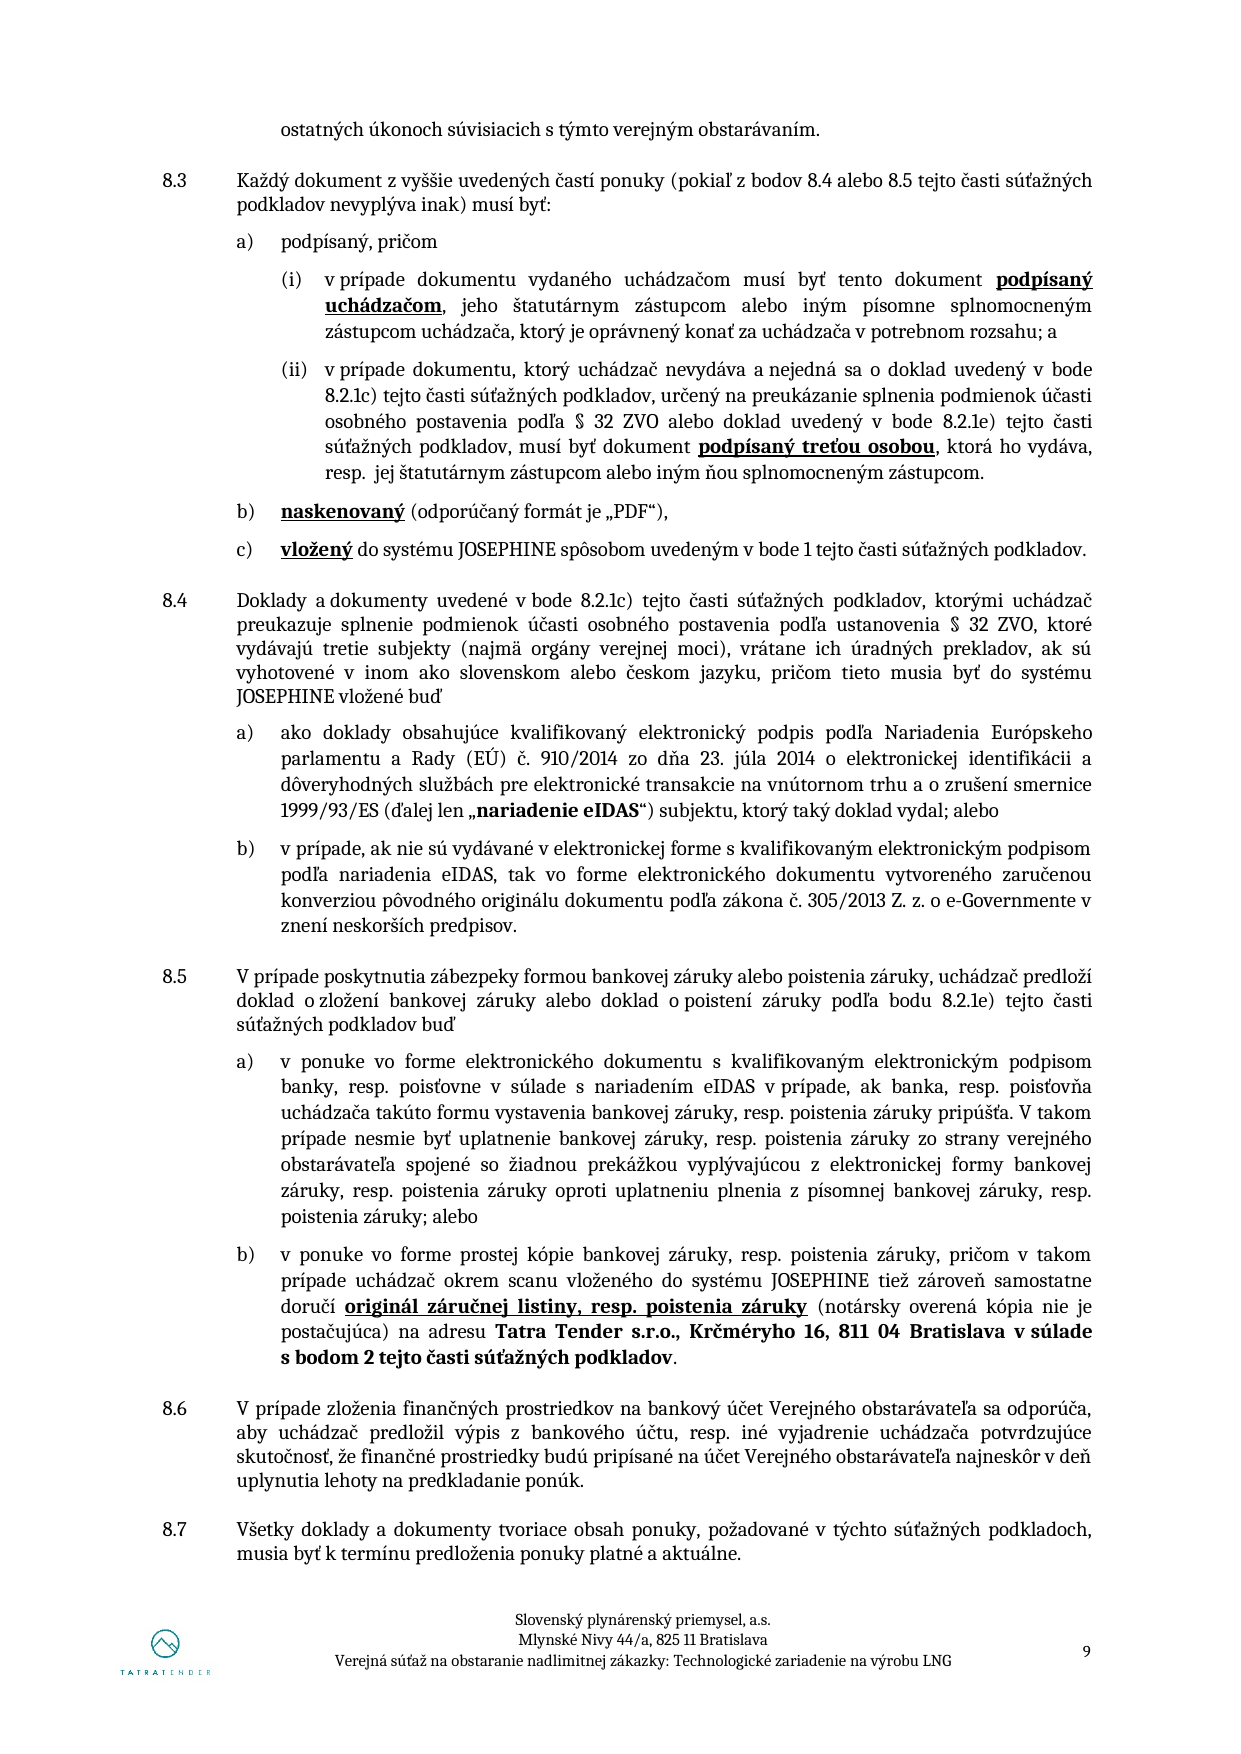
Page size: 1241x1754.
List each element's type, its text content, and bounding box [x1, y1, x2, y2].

subtitle v prípade, ak nie sú vydávané v elektronickej forme s kvalifikovaným elektronickým podpisom podľa nariadenia eIDAS, tak vo forme elektronického dokumentu vytvoreného zaručenou konverziou pôvodného originálu dokumentu podľa zákona č. 305/2013 Z. z. o e-Governmente v znení neskorších predpisov. [236, 837, 1093, 938]
subtitle Každý dokument z vyššie uvedených častí ponuky (pokiaľ z bodov 8.4 alebo 8.5 tejto časti súťažných podkladov nevyplýva inak) musí byť: [162, 169, 1093, 217]
subtitle v ponuke vo forme prostej kópie bankovej záruky, resp. poistenia záruky, pričom v takom prípade uchádzač okrem scanu vloženého do systému JOSEPHINE tiež zároveň samostatne doručí originál záručnej listiny, resp. poistenia záruky (notársky overená kópia nie je postačujúca) na adresu Tatra Tender s.r.o., Krčméryho 16, 811 04 Bratislava v súlade s bodom 21 tejto časti súťažných podkladov. [236, 1243, 1093, 1370]
subtitle Všetky doklady a dokumenty tvoriace obsah ponuky, požadované v týchto súťažných podkladoch, musia byť k termínu predloženia ponuky platné a aktuálne. [162, 1518, 1093, 1566]
subtitle V prípade zloženia finančných prostriedkov na bankový účet Verejného obstarávateľa sa odporúča, aby uchádzač predložil výpis z bankového účtu, resp. iné vyjadrenie uchádzača potvrdzujúce skutočnosť, že finančné prostriedky budú pripísané na účet Verejného obstarávateľa najneskôr v deň uplynutia lehoty na predkladanie ponúk. [162, 1397, 1093, 1493]
subtitle v ponuke vo forme elektronického dokumentu s kvalifikovaným elektronickým podpisom banky, resp. poisťovne v súlade s nariadením eIDAS v prípade, ak banka, resp. poisťovňa uchádzača takúto formu vystavenia bankovej záruky, resp. poistenia záruky pripúšťa. V takom prípade nesmie byť uplatnenie bankovej záruky, resp. poistenia záruky zo strany verejného obstarávateľa spojené so žiadnou prekážkou vyplývajúcou z elektronickej formy bankovej záruky, resp. poistenia záruky oproti uplatneniu plnenia z písomnej bankovej záruky, resp. poistenia záruky; alebo [236, 1049, 1093, 1228]
subtitle v prípade dokumentu vydaného uchádzačom musí byť tento dokument podpísaný uchádzačom, jeho štatutárnym zástupcom alebo iným písomne splnomocneným zástupcom uchádzača, ktorý je oprávnený konať za uchádzača v potrebnom rozsahu; a [281, 268, 1093, 343]
picture [99, 1605, 231, 1699]
subtitle vložený do systému JOSEPHINE spôsobom uvedeným v bode 20 tejto časti súťažných podkladov. [236, 538, 1093, 562]
subtitle podpísaný, pričom [236, 229, 1093, 253]
subtitle Doklady a dokumenty uvedené v bode 8.2c) tejto časti súťažných podkladov, ktorými uchádzač preukazuje splnenie podmienok účasti osobného postavenia podľa ustanovenia § 32 ZVO, ktoré vydávajú tretie subjekty (najmä orgány verejnej moci), vrátane ich úradných prekladov, ak sú vyhotovené v inom ako slovenskom alebo českom jazyku, pričom tieto musia byť do systému JOSEPHINE vložené buď [162, 588, 1093, 708]
subtitle V prípade poskytnutia zábezpeky formou bankovej záruky alebo poistenia záruky, uchádzač predloží doklad o zložení bankovej záruky alebo doklad o poistení záruky podľa bodu 8.2e) tejto časti súťažných podkladov buď [162, 965, 1093, 1037]
subtitle ako doklady obsahujúce kvalifikovaný elektronický podpis podľa Nariadenia Európskeho parlamentu a Rady (EÚ) č. 910/2014 zo dňa 23. júla 2014 o elektronickej identifikácii a dôveryhodných službách pre elektronické transakcie na vnútornom trhu a o zrušení smernice 1999/93/ES (ďalej len „nariadenie eIDAS“) subjektu, ktorý taký doklad vydal; alebo [236, 721, 1093, 822]
subtitle naskenovaný (odporúčaný formát je „PDF“), [236, 499, 1093, 523]
subtitle v prípade dokumentu, ktorý uchádzač nevydáva a nejedná sa o doklad uvedený v bode 8.2c) tejto časti súťažných podkladov, určený na preukázanie splnenia podmienok účasti osobného postavenia podľa § 32 ZVO alebo doklad uvedený v bode 8.2e) tejto časti súťažných podkladov, musí byť dokument podpísaný treťou osobou, ktorá ho vydáva, resp. jej štatutárnym zástupcom alebo iným ňou splnomocneným zástupcom. [281, 358, 1093, 485]
